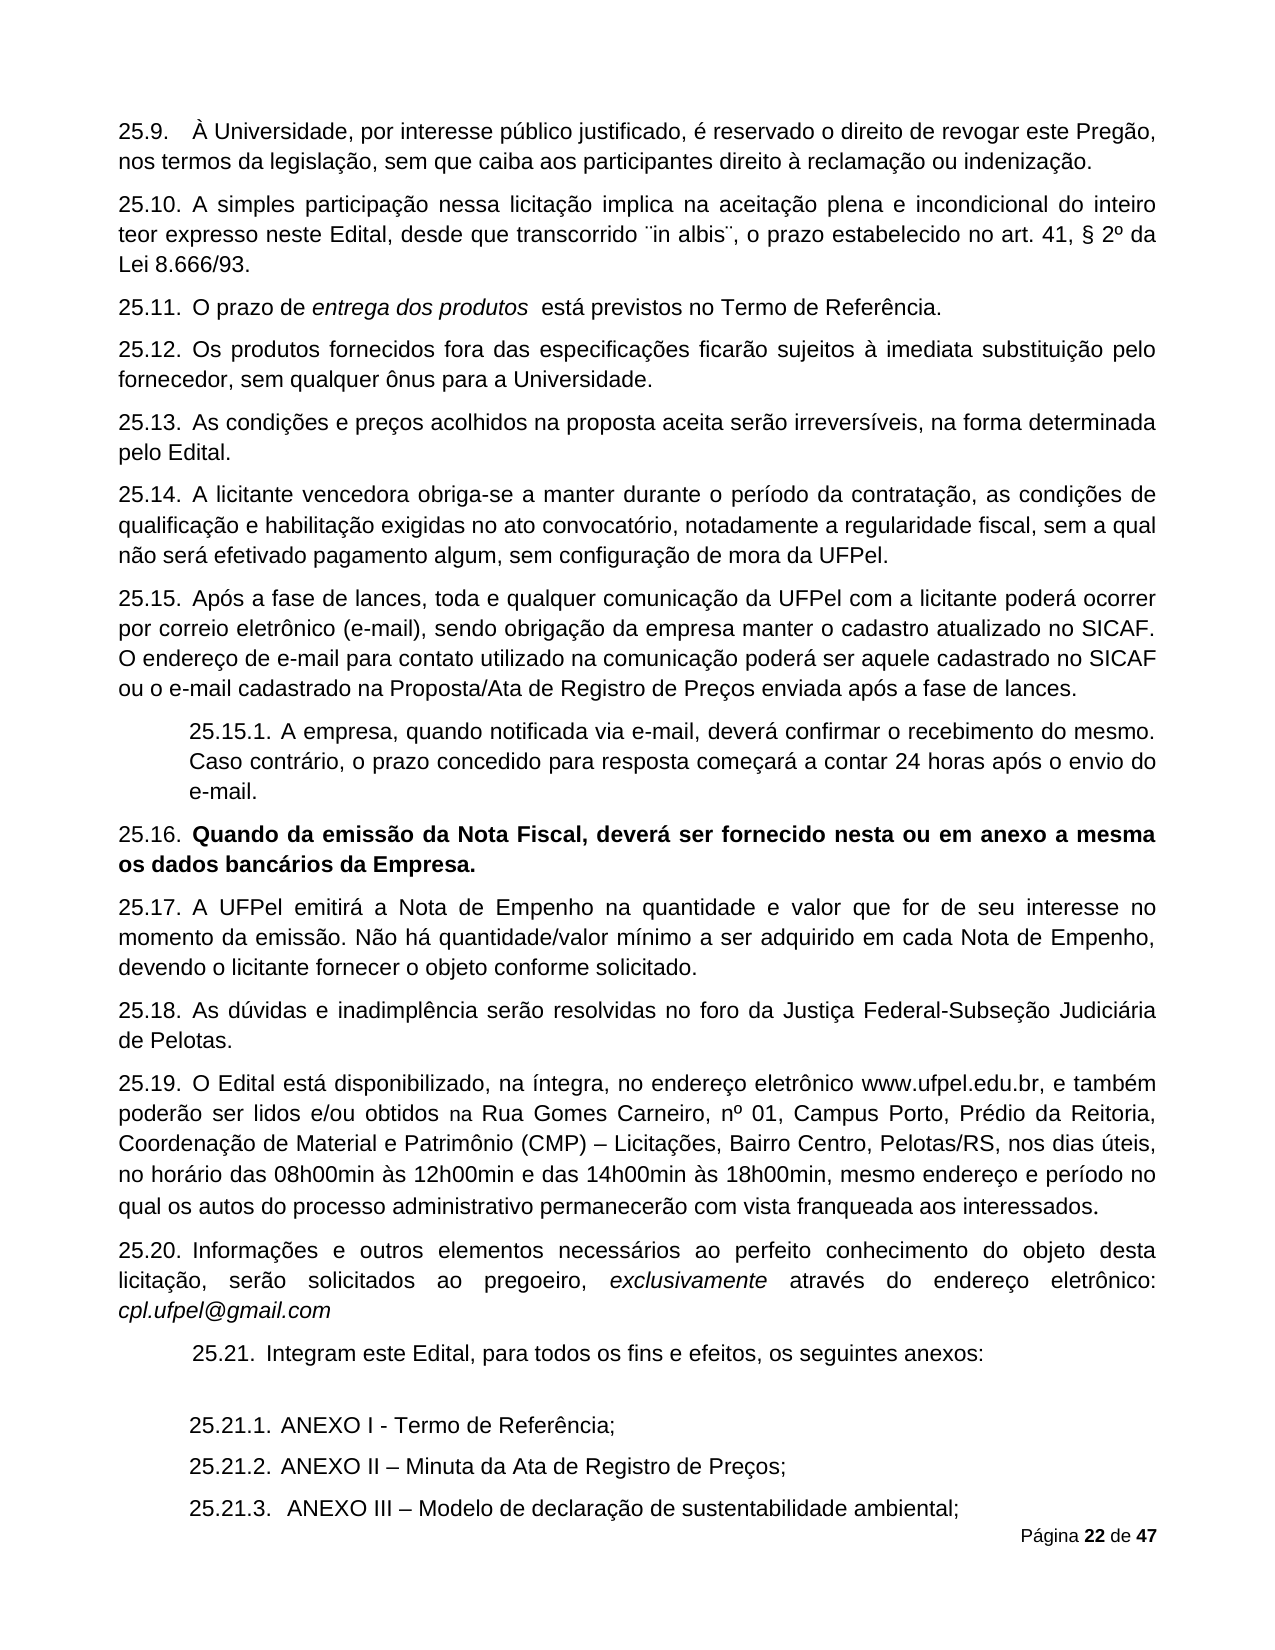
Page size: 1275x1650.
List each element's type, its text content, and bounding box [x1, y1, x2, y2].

list As condições e preços acolhidos na proposta aceita serão irreversíveis, na forma determinada pelo Edital. [118, 408, 1157, 465]
list Quando da emissão da Nota Fiscal, deverá ser fornecido nesta ou em anexo a mesma os dados bancários da Empresa. [118, 821, 1157, 878]
list À Universidade, por interesse público justificado, é reservado o direito de revogar este Pregão, nos termos da legislação, sem que caiba aos participantes direito à reclamação ou indenização. [118, 118, 1157, 175]
list Os produtos fornecidos fora das especificações ficarão sujeitos à imediata substituição pelo fornecedor, sem qualquer ônus para a Universidade. [118, 336, 1157, 392]
list ANEXO III – Modelo de declaração de sustentabilidade ambiental; [189, 1494, 1157, 1521]
list Integram este Edital, para todos os fins e efeitos, os seguintes anexos: [192, 1340, 1158, 1366]
list Após a fase de lances, toda e qualquer comunicação da UFPel com a licitante poderá ocorrer por correio eletrônico (e-mail), sendo obrigação da empresa manter o cadastro atualizado no SICAF. O endereço de e-mail para contato utilizado na comunicação poderá ser aquele cadastrado no SICAF ou o e-mail cadastrado na Proposta/Ata de Registro de Preços enviada após a fase de lances. [118, 584, 1157, 702]
list ANEXO II – Minuta da Ata de Registro de Preços; [189, 1453, 1158, 1479]
list A UFPel emitirá a Nota de Empenho na quantidade e valor que for de seu interesse no momento da emissão. Não há quantidade/valor mínimo a ser adquirido em cada Nota de Empenho, devendo o licitante fornecer o objeto conforme solicitado. [118, 894, 1157, 981]
list A simples participação nessa licitação implica na aceitação plena e incondicional do inteiro teor expresso neste Edital, desde que transcorrido ¨in albis¨, o prazo estabelecido no art. 41, § 2º da Lei 8.666/93. [118, 191, 1157, 278]
list A empresa, quando notificada via e-mail, deverá confirmar o recebimento do mesmo. Caso contrário, o prazo concedido para resposta começará a contar 24 horas após o envio do e-mail. [189, 718, 1157, 805]
list As dúvidas e inadimplência serão resolvidas no foro da Justiça Federal-Subseção Judiciária de Pelotas. [118, 997, 1157, 1054]
list O Edital está disponibilizado, na íntegra, no endereço eletrônico www.ufpel.edu.br, e também poderão ser lidos e/ou obtidos na Rua Gomes Carneiro, nº 01, Campus Porto, Prédio da Reitoria, Coordenação de Material e Patrimônio (CMP) – Licitações, Bairro Centro, Pelotas/RS, nos dias úteis, no horário das 08h00min às 12h00min e das 14h00min às 18h00min, mesmo endereço e período no qual os autos do processo administrativo permanecerão com vista franqueada aos interessados. [118, 1070, 1157, 1220]
list ANEXO I - Termo de Referência; [189, 1412, 1158, 1438]
list Informações e outros elementos necessários ao perfeito conhecimento do objeto desta licitação, serão solicitados ao pregoeiro, exclusivamente através do endereço eletrônico: cpl.ufpel@gmail.com [118, 1237, 1157, 1323]
list O prazo de entrega dos produtos está previstos no Termo de Referência. [118, 294, 1157, 321]
list A licitante vencedora obriga-se a manter durante o período da contratação, as condições de qualificação e habilitação exigidas no ato convocatório, notadamente a regularidade fiscal, sem a qual não será efetivado pagamento algum, sem configuração de mora da UFPel. [118, 481, 1157, 568]
